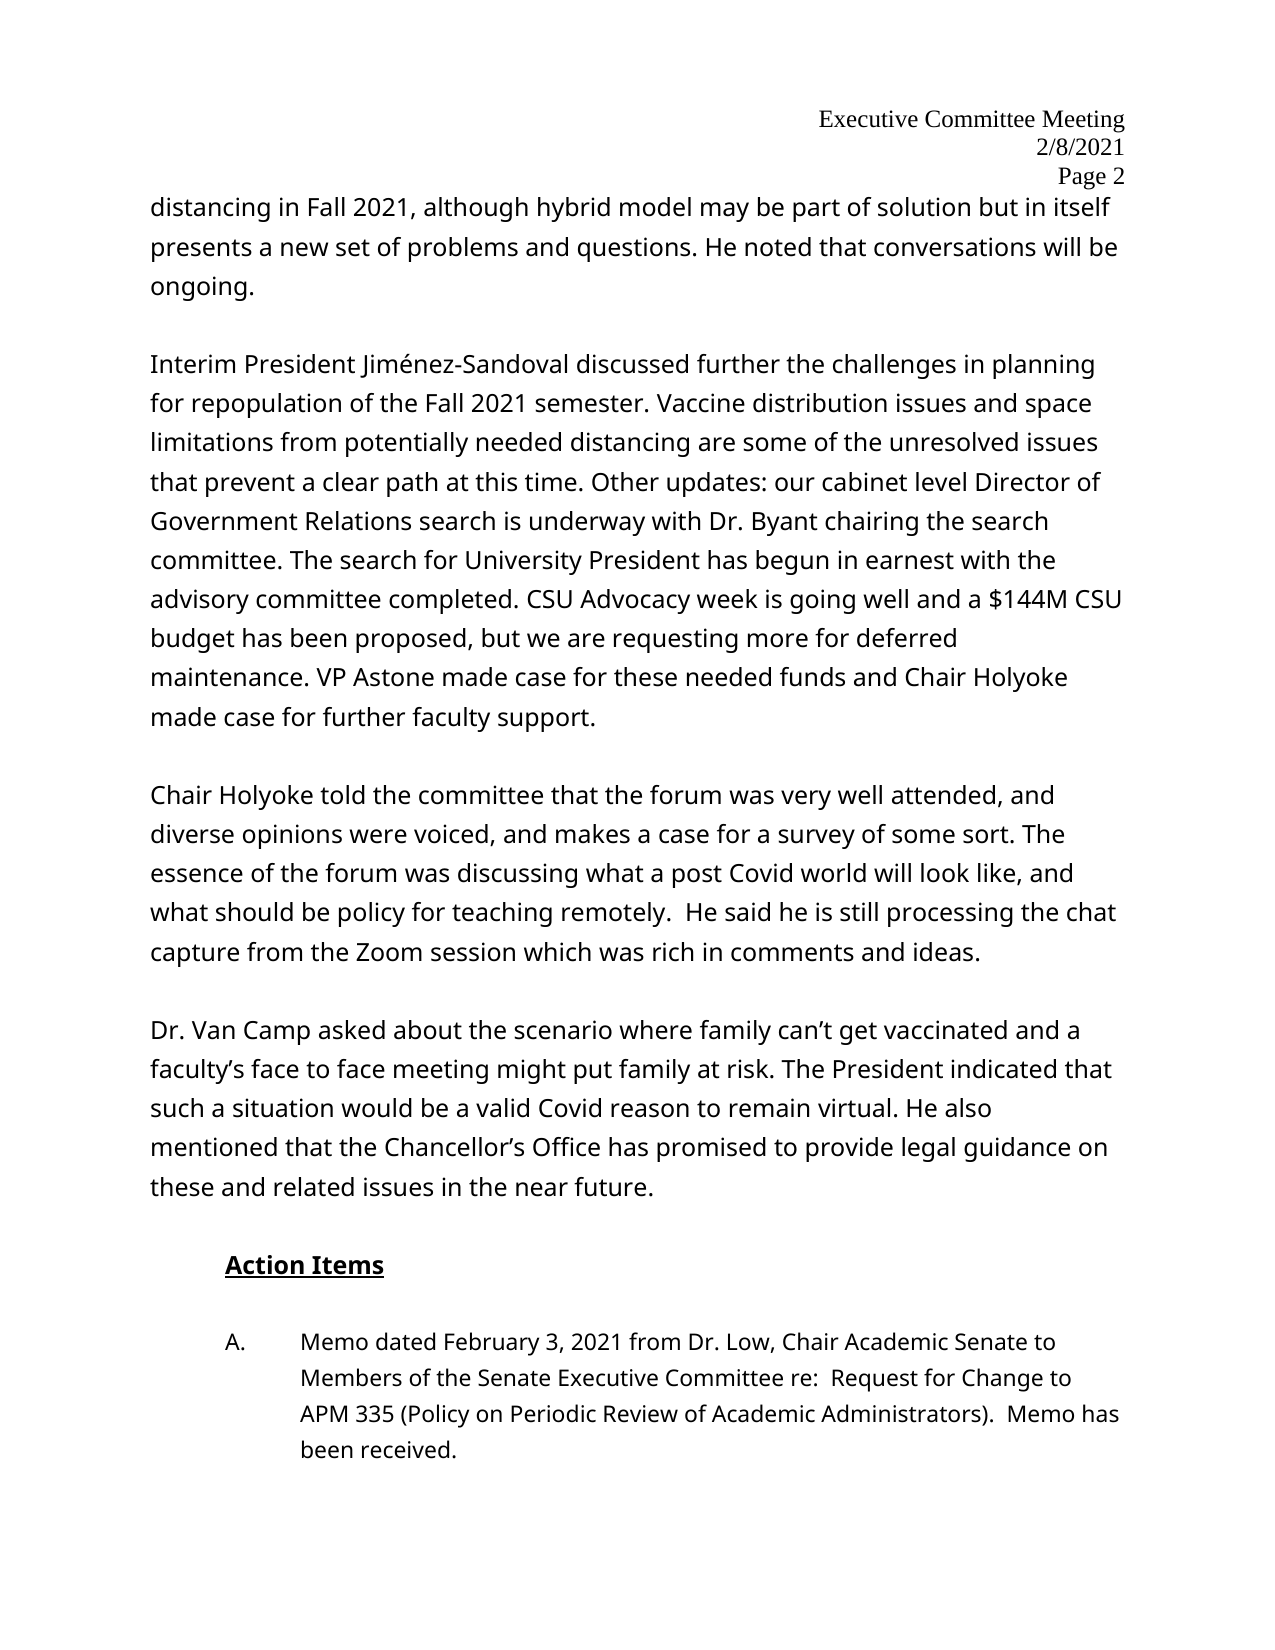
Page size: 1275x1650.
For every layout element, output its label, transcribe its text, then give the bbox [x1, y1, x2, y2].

text Dr. Van Camp asked about the scenario where family can’t get vaccinated and a faculty’s face to face meeting might put family at risk. The President indicated that such a situation would be a valid Covid reason to remain virtual. He also mentioned that the Chancellor’s Office has promised to provide legal guidance on these and related issues in the near future. [150, 1012, 1125, 1203]
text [150, 190, 1125, 302]
text Chair Holyoke told the committee that the forum was very well attended, and diverse opinions were voiced, and makes a case for a survey of some sort. The essence of the forum was discussing what a post Covid world will look like, and what should be policy for teaching remotely. He said he is still processing the chat capture from the Zoom session which was rich in comments and ideas. [150, 777, 1125, 968]
text Interim President Jiménez-Sandoval discussed further the challenges in planning for repopulation of the Fall 2021 semester. Vaccine distribution issues and space limitations from potentially needed distancing are some of the unresolved issues that prevent a clear path at this time. Other updates: our cabinet level Director of Government Relations search is underway with Dr. Byant chairing the search committee. The search for University President has begun in earnest with the advisory committee completed. CSU Advocacy week is going well and a $144M CSU budget has been proposed, but we are requesting more for deferred maintenance. VP Astone made case for these needed funds and Chair Holyoke made case for further faculty support. [150, 347, 1125, 733]
text Action Items [150, 1247, 1125, 1282]
text A. Memo dated February 3, 2021 from Dr. Low, Chair Academic Senate to Members of the Senate Executive Committee re: Request for Change to APM 335 (Policy on Periodic Review of Academic Administrators). Memo has been received. [225, 1326, 1125, 1465]
